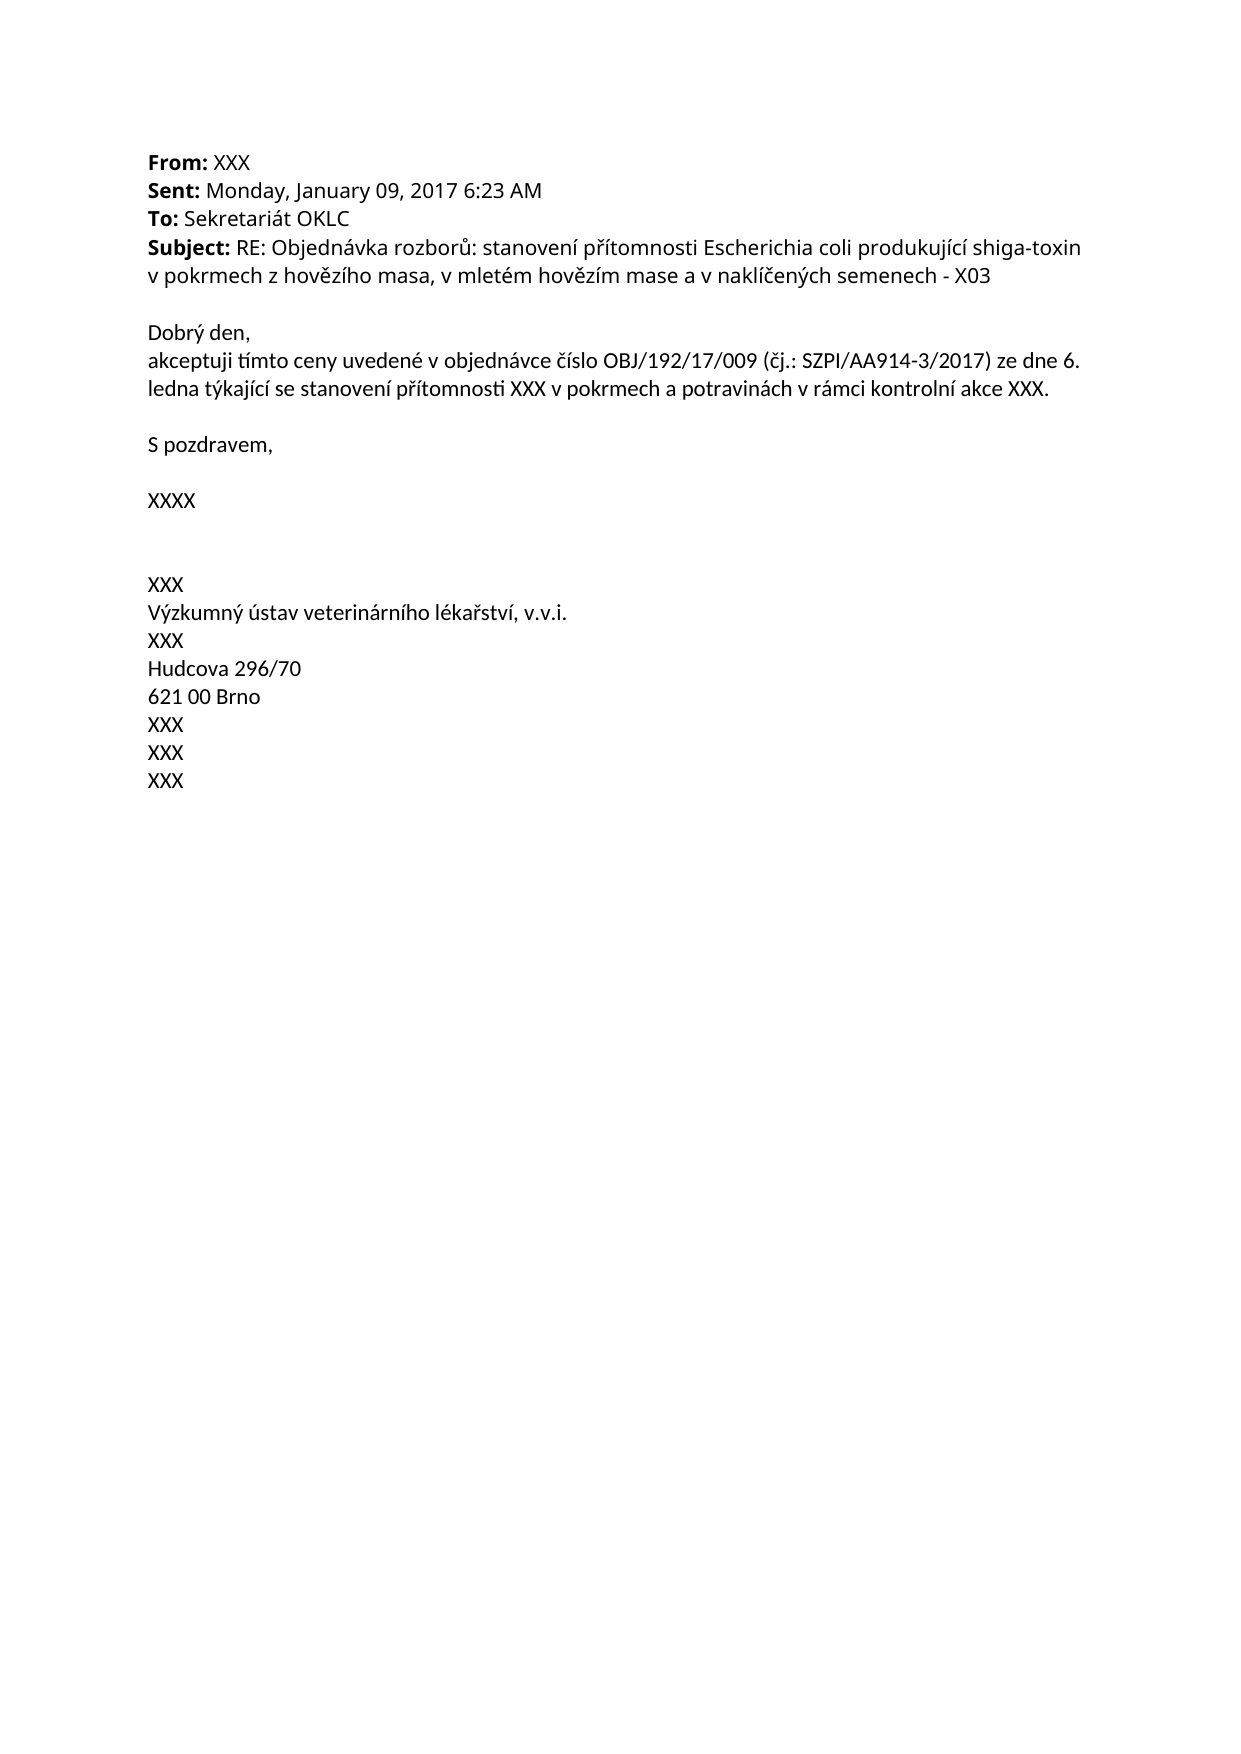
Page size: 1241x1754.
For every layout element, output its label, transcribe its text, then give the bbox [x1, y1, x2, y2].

text XXXX [148, 486, 1093, 514]
text From: XXX [148, 148, 1093, 176]
text XXX [148, 626, 1093, 654]
text Dobrý den, [148, 318, 1093, 346]
text XXX [148, 766, 1093, 794]
text XXX [148, 570, 1093, 598]
text XXX [148, 738, 1093, 766]
text Sent: Monday, January 09, 2017 6:23 AM To: Sekretariát OKLC Subject: RE: Objednávka rozborů: stanovení přítomnosti Escherichia coli produkující shiga-toxin v pokrmech z hovězího masa, v mletém hovězím mase a v naklíčených semenech - X03 [148, 176, 1093, 290]
text Výzkumný ústav veterinárního lékařství, v.v.i. [148, 598, 1093, 626]
text akceptuji tímto ceny uvedené v objednávce číslo OBJ/192/17/009 (čj.: SZPI/AA914-3/2017) ze dne 6. ledna týkající se stanovení přítomnosti XXX v pokrmech a potravinách v rámci kontrolní akce XXX. [148, 346, 1093, 402]
text Hudcova 296/70 621 00 Brno XXX [148, 654, 1093, 738]
text S pozdravem, [148, 430, 1093, 458]
